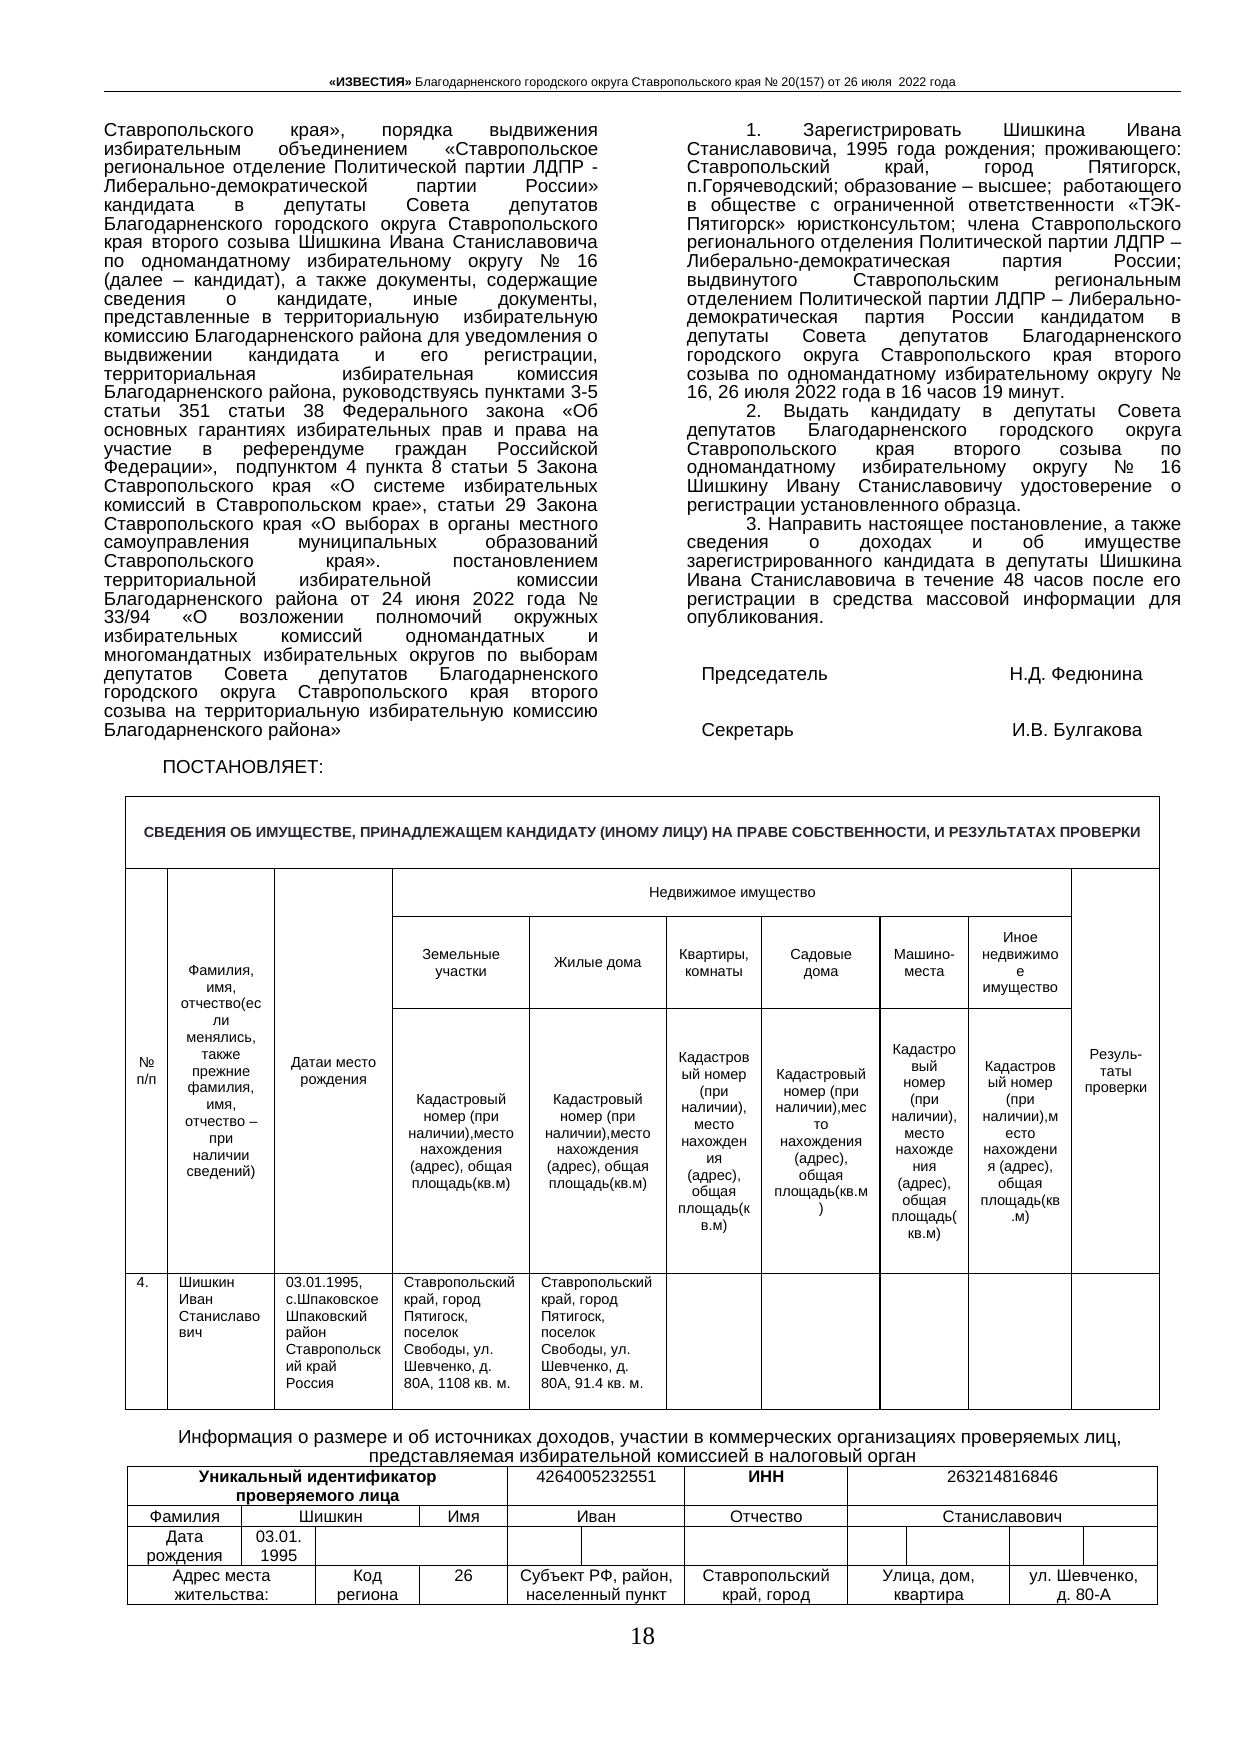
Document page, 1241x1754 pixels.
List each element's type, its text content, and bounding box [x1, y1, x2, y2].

table_cell Земельные участки [393, 917, 529, 1008]
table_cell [128, 1566, 315, 1604]
table_cell [907, 1527, 1009, 1565]
table_cell [582, 1527, 684, 1565]
table_cell Фамилия [128, 1506, 241, 1526]
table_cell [1010, 1566, 1157, 1604]
table_cell 4. [126, 1274, 167, 1409]
text 3. Направить настоящее постановление, а также сведения о доходах и об имуществе зарегистрированного кандидата в депутаты Шишкина Ивана Станиславовича в течение 48 часов после его регистрации в средства массовой информации для опубликования. [687, 515, 1181, 627]
table_cell 03.01.1995 [242, 1527, 315, 1565]
text 1. Зарегистрировать Шишкина Ивана Станиславовича, 1995 года рождения; проживающего: Ставропольский край, город Пятигорск, п.Горячеводский; образование – высшее; работающего в обществе с ограниченной ответственности «ТЭК-Пятигорск» юристконсультом; члена Ставропольского регионального отделения Политической партии ЛДПР – Либерально-демократическая партия России; выдвинутого Ставропольским региональным отделением Политической партии ЛДПР – Либерально-демократическая партия России кандидатом в депутаты Совета депутатов Благодарненского городского округа Ставропольского края второго созыва по одномандатному избирательному округу № 16, 26 июля 2022 года в 16 часов 19 минут. [687, 121, 1181, 402]
text ПОСТАНОВЛЯЕТ: [103, 759, 598, 777]
table_cell Иван [508, 1506, 684, 1526]
table_cell Отчество [685, 1506, 847, 1526]
table_cell [1010, 1527, 1083, 1565]
table_cell Шишкин Иван Станиславович [168, 1274, 274, 1409]
table_cell [1072, 1274, 1159, 1409]
table_cell [508, 1527, 581, 1565]
table_cell Шишкин [242, 1506, 419, 1526]
table_cell Кадастровый номер (при наличии),место нахождения (адрес), общая площадь(кв.м) [969, 1009, 1071, 1273]
table_header Уникальный идентификатор проверяемого лица [128, 1467, 507, 1505]
table_cell [1084, 1527, 1157, 1565]
table_cell Резуль-таты проверки [1072, 869, 1159, 1273]
table_cell [667, 1274, 761, 1409]
table_cell 03.01.1995, с.Шпаковское Шпаковский район Ставропольский край Россия [275, 1274, 392, 1409]
table_cell Квартиры, комнаты [667, 917, 761, 1008]
table_cell 26 [420, 1566, 507, 1604]
table_header 4264005232551 [508, 1467, 684, 1505]
table_cell Иное недвижимое имущество [969, 917, 1071, 1008]
table_cell Датаи место рождения [275, 869, 392, 1273]
table_cell Фамилия, имя, отчество(если менялись, также прежние фамилия, имя, отчество – при наличии сведений) [168, 869, 274, 1273]
table_header СВЕДЕНИЯ ОБ ИМУЩЕСТВЕ, ПРИНАДЛЕЖАЩЕМ КАНДИДАТУ (ИНОМУ ЛИЦУ) НА ПРАВЕ СОБСТВЕННОСТИ, И РЕЗУЛЬТАТАХ ПРОВЕРКИ [126, 797, 1159, 868]
text Секретарь И.В. Булгакова [687, 721, 1181, 740]
table_cell Жилые дома [530, 917, 666, 1008]
table_cell Станиславович [848, 1506, 1157, 1526]
table_cell Кадастровый номер (при наличии),место нахождения (адрес), общая площадь(кв.м) [393, 1009, 529, 1273]
table_cell [762, 1274, 879, 1409]
table_cell Имя [420, 1506, 507, 1526]
text Председатель Н.Д. Федюнина [687, 665, 1181, 684]
text Информация о размере и об источниках доходов, участии в коммерческих организациях проверяемых лиц, представляемая избирательной комиссией в налоговый орган [103, 1428, 1181, 1466]
table_cell Ставропольский край, город Пятигоск, поселок Свободы, ул. Шевченко, д. 80А, 91.4 кв. м. [530, 1274, 666, 1409]
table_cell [685, 1566, 847, 1604]
table_header ИНН [685, 1467, 847, 1505]
table_cell Кадастровый номер (при наличии),место нахождения (адрес), общая площадь(кв.м) [881, 1009, 968, 1273]
text 2. Выдать кандидату в депутаты Совета депутатов Благодарненского городского округа Ставропольского края второго созыва по одномандатному избирательному округу № 16 Шишкину Ивану Станиславовичу удостоверение о регистрации установленного образца. [687, 402, 1181, 515]
table_cell Садовые дома [762, 917, 879, 1008]
table_cell Кадастровый номер (при наличии),место нахождения (адрес), общая площадь(кв.м) [530, 1009, 666, 1273]
table_cell Ставропольский край, город Пятигоск, поселок Свободы, ул. Шевченко, д. 80А, 1108 кв. м. [393, 1274, 529, 1409]
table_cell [848, 1566, 1009, 1604]
table_cell [316, 1527, 507, 1565]
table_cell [508, 1566, 684, 1604]
table_cell [969, 1274, 1071, 1409]
table_header 263214816846 [848, 1467, 1157, 1505]
table_cell № п/п [126, 869, 167, 1273]
table_cell [685, 1527, 847, 1565]
table_cell Дата рождения [128, 1527, 241, 1565]
table_cell [881, 1274, 968, 1409]
table_cell [848, 1527, 906, 1565]
table_cell Недвижимое имущество [393, 869, 1071, 916]
table_cell Кадастровый номер (при наличии),место нахождения (адрес), общая площадь(кв.м) [762, 1009, 879, 1273]
table_cell Машино-места [881, 917, 968, 1008]
table_cell Код региона [316, 1566, 419, 1604]
table_cell Кадастровый номер (при наличии),место нахождения (адрес), общая площадь(кв.м) [667, 1009, 761, 1273]
